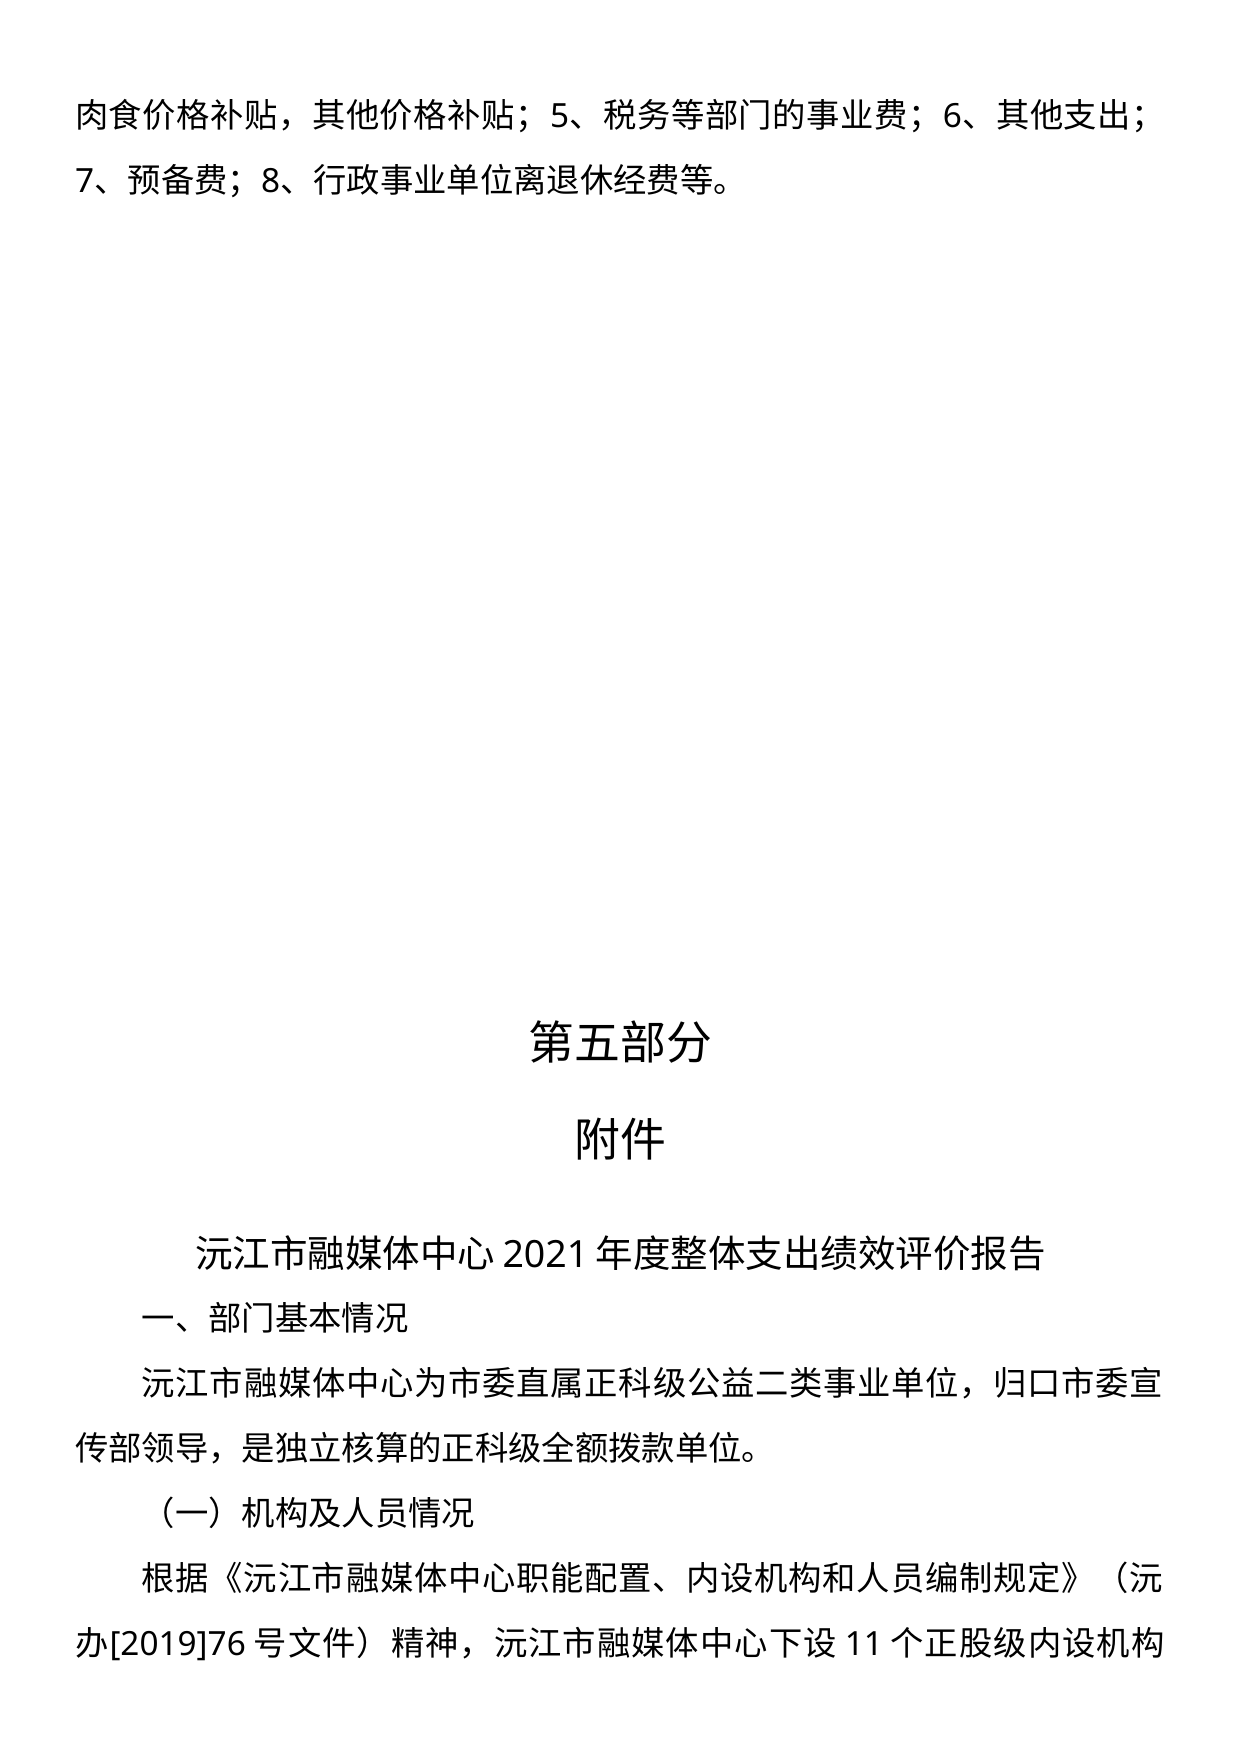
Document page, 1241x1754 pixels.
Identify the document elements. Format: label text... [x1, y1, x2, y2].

text 一、部门基本情况 [75, 1283, 1165, 1348]
text 沅江市融媒体中心为市委直属正科级公益二类事业单位，归口市委宣传部领导，是独立核算的正科级全额拨款单位。 [75, 1348, 1165, 1478]
text 沅江市融媒体中心2021年度整体支出绩效评价报告 [75, 1218, 1165, 1283]
text 第五部分 [75, 991, 1165, 1088]
text 附件 [75, 1088, 1165, 1186]
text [75, 1543, 1165, 1673]
text （一）机构及人员情况 [75, 1478, 1165, 1543]
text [75, 81, 1165, 211]
